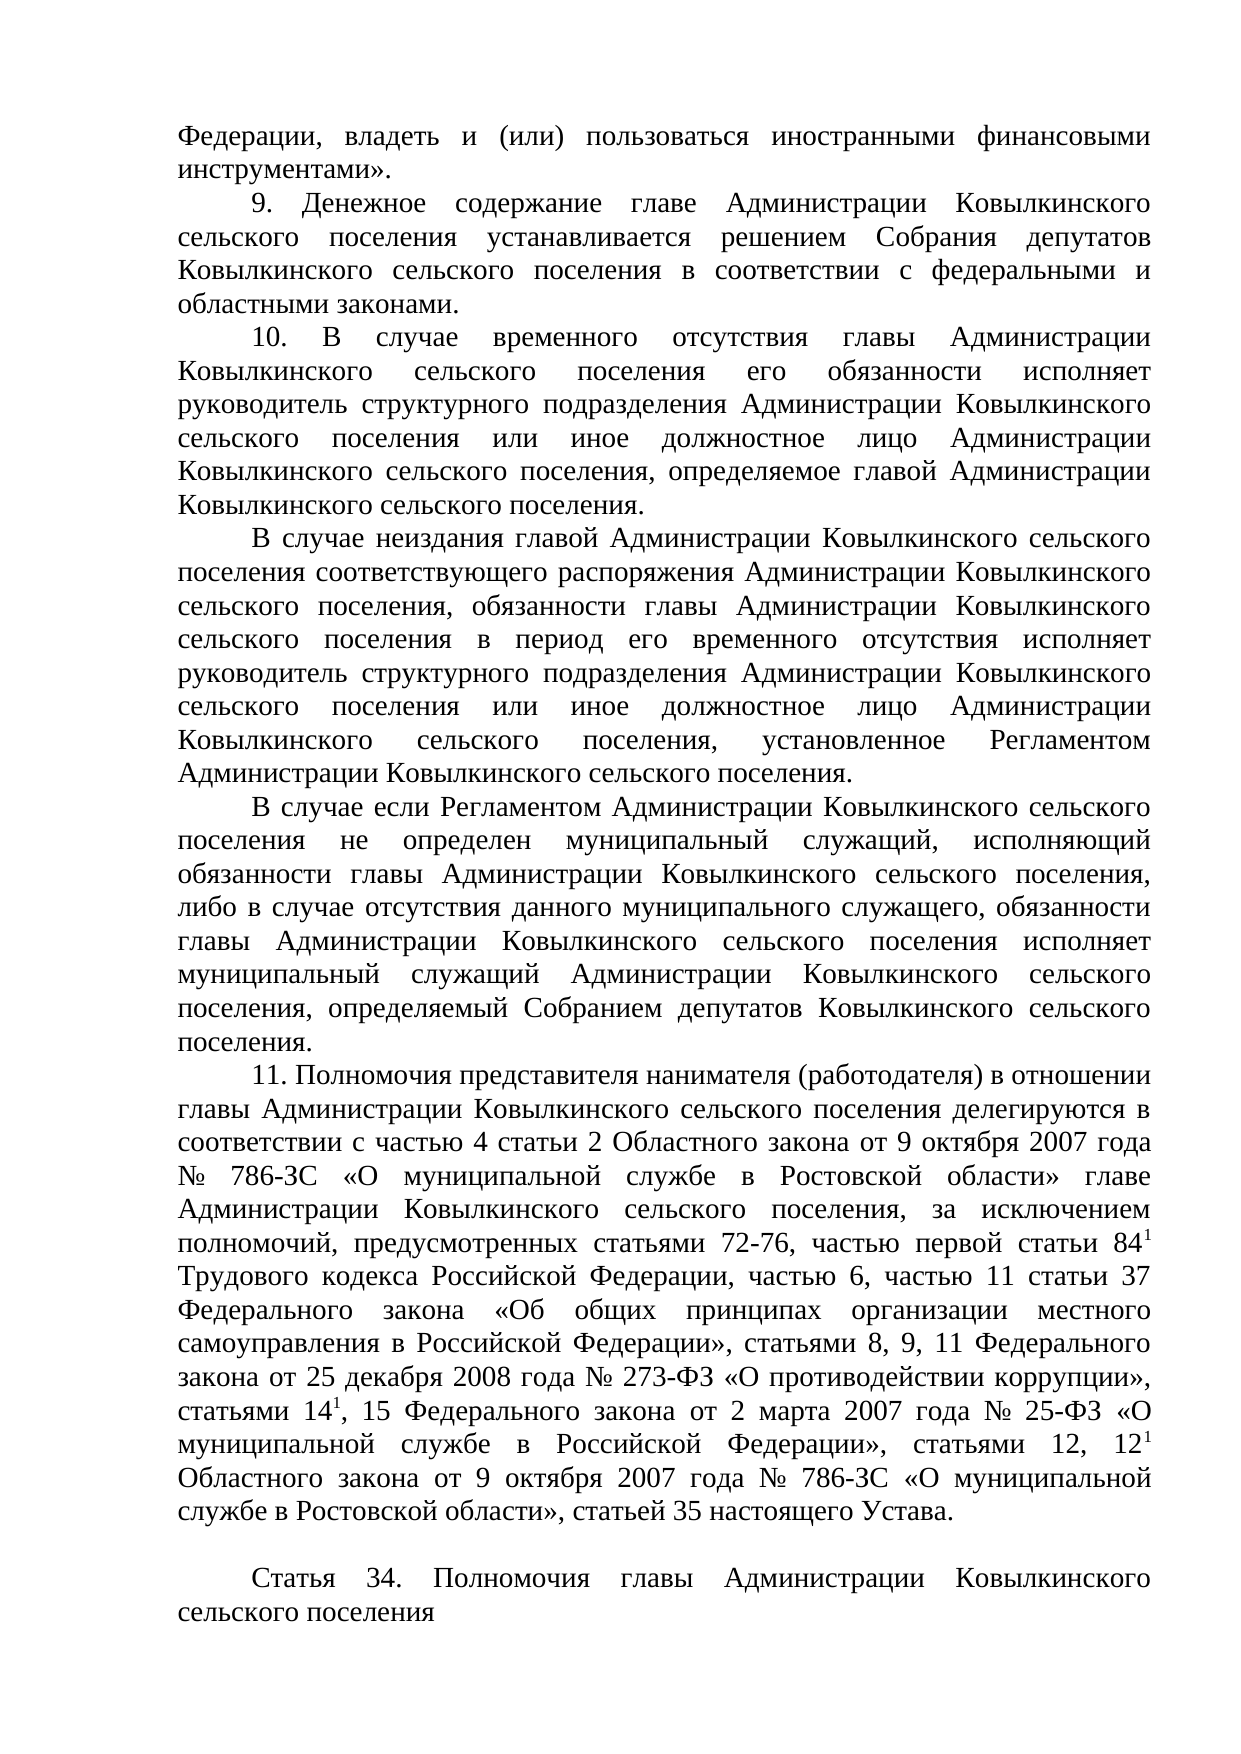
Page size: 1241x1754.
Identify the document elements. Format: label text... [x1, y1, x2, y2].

text В случае неиздания главой Администрации Ковылкинского сельского поселения соответствующего распоряжения Администрации Ковылкинского сельского поселения, обязанности главы Администрации Ковылкинского сельского поселения в период его временного отсутствия исполняет руководитель структурного подразделения Администрации Ковылкинского сельского поселения или иное должностное лицо Администрации Ковылкинского сельского поселения, установленное Регламентом Администрации Ковылкинского сельского поселения. [177, 521, 1152, 789]
text 10. В случае временного отсутствия главы Администрации Ковылкинского сельского поселения его обязанности исполняет руководитель структурного подразделения Администрации Ковылкинского сельского поселения или иное должностное лицо Администрации Ковылкинского сельского поселения, определяемое главой Администрации Ковылкинского сельского поселения. [177, 319, 1152, 521]
text 9. Денежное содержание главе Администрации Ковылкинского сельского поселения устанавливается решением Собрания депутатов Ковылкинского сельского поселения в соответствии с федеральными и областными законами. [177, 185, 1152, 319]
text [177, 118, 1152, 185]
text В случае если Регламентом Администрации Ковылкинского сельского поселения не определен муниципальный служащий, исполняющий обязанности главы Администрации Ковылкинского сельского поселения, либо в случае отсутствия данного муниципального служащего, обязанности главы Администрации Ковылкинского сельского поселения исполняет муниципальный служащий Администрации Ковылкинского сельского поселения, определяемый Собранием депутатов Ковылкинского сельского поселения. [177, 789, 1152, 1057]
text 11. Полномочия представителя нанимателя (работодателя) в отношении главы Администрации Ковылкинского сельского поселения делегируются в соответствии с частью 4 статьи 2 Областного закона от 9 октября 2007 года № 786-ЗС «О муниципальной службе в Ростовской области» главе Администрации Ковылкинского сельского поселения, за исключением полномочий, предусмотренных статьями 72-76, частью первой статьи 841 Трудового кодекса Российской Федерации, частью 6, частью 11 статьи 37 Федерального закона «Об общих принципах организации местного самоуправления в Российской Федерации», статьями 8, 9, 11 Федерального закона от 25 декабря 2008 года № 273-ФЗ «О противодействии коррупции», статьями 141, 15 Федерального закона от 2 марта 2007 года № 25-ФЗ «О муниципальной службе в Российской Федерации», статьями 12, 121 Областного закона от 9 октября 2007 года № 786-ЗС «О муниципальной службе в Ростовской области», статьей 35 настоящего Устава. [177, 1057, 1152, 1527]
text Статья 34. Полномочия главы Администрации Ковылкинского сельского поселения [177, 1560, 1152, 1627]
